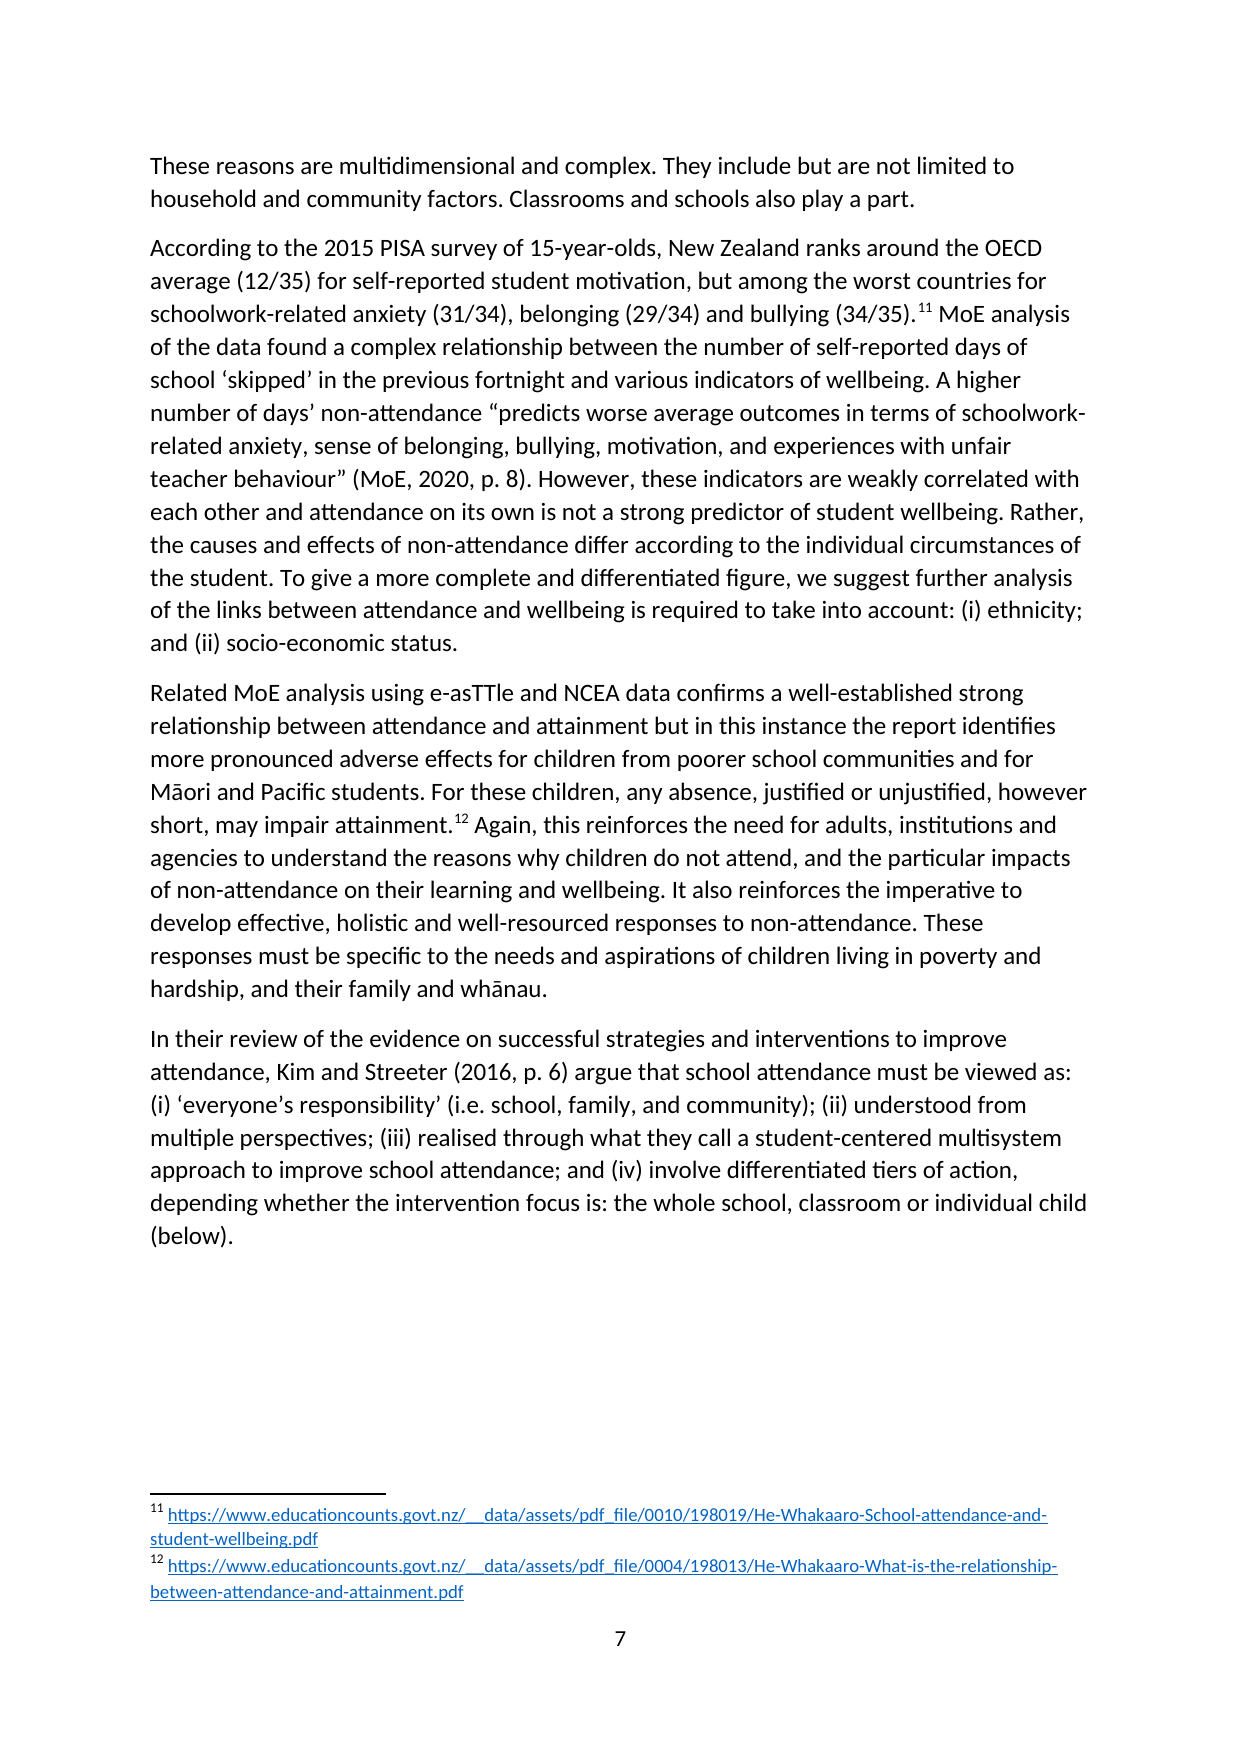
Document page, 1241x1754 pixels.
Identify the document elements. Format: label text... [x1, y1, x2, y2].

text According to the 2015 PISA survey of 15-year-olds, New Zealand ranks around the OECD average (12/35) for self-reported student motivation, but among the worst countries for schoolwork-related anxiety (31/34), belonging (29/34) and bullying (34/35). MoE analysis of the data found a complex relationship between the number of self-reported days of school ‘skipped’ in the previous fortnight and various indicators of wellbeing. A higher number of days’ non-attendance “predicts worse average outcomes in terms of schoolwork-related anxiety, sense of belonging, bullying, motivation, and experiences with unfair teacher behaviour” (MoE, 2020, p. 8). However, these indicators are weakly correlated with each other and attendance on its own is not a strong predictor of student wellbeing. Rather, the causes and effects of non-attendance differ according to the individual circumstances of the student. To give a more complete and differentiated figure, we suggest further analysis of the links between attendance and wellbeing is required to take into account: (i) ethnicity; and (ii) socio-economic status. [150, 232, 1090, 658]
text In their review of the evidence on successful strategies and interventions to improve attendance, Kim and Streeter (2016, p. 6) argue that school attendance must be viewed as: (i) ‘everyone’s responsibility’ (i.e. school, family, and community); (ii) understood from multiple perspectives; (iii) realised through what they call a student-centered multisystem approach to improve school attendance; and (iv) involve differentiated tiers of action, depending whether the intervention focus is: the whole school, classroom or individual child (below). [150, 1023, 1090, 1251]
text Related MoE analysis using e-asTTle and NCEA data confirms a well-established strong relationship between attendance and attainment but in this instance the report identifies more pronounced adverse effects for children from poorer school communities and for Māori and Pacific students. For these children, any absence, justified or unjustified, however short, may impair attainment. Again, this reinforces the need for adults, institutions and agencies to understand the reasons why children do not attend, and the particular impacts of non-attendance on their learning and wellbeing. It also reinforces the imperative to develop effective, holistic and well-resourced responses to non-attendance. These responses must be specific to the needs and aspirations of children living in poverty and hardship, and their family and whānau. [150, 677, 1090, 1004]
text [150, 150, 1090, 213]
